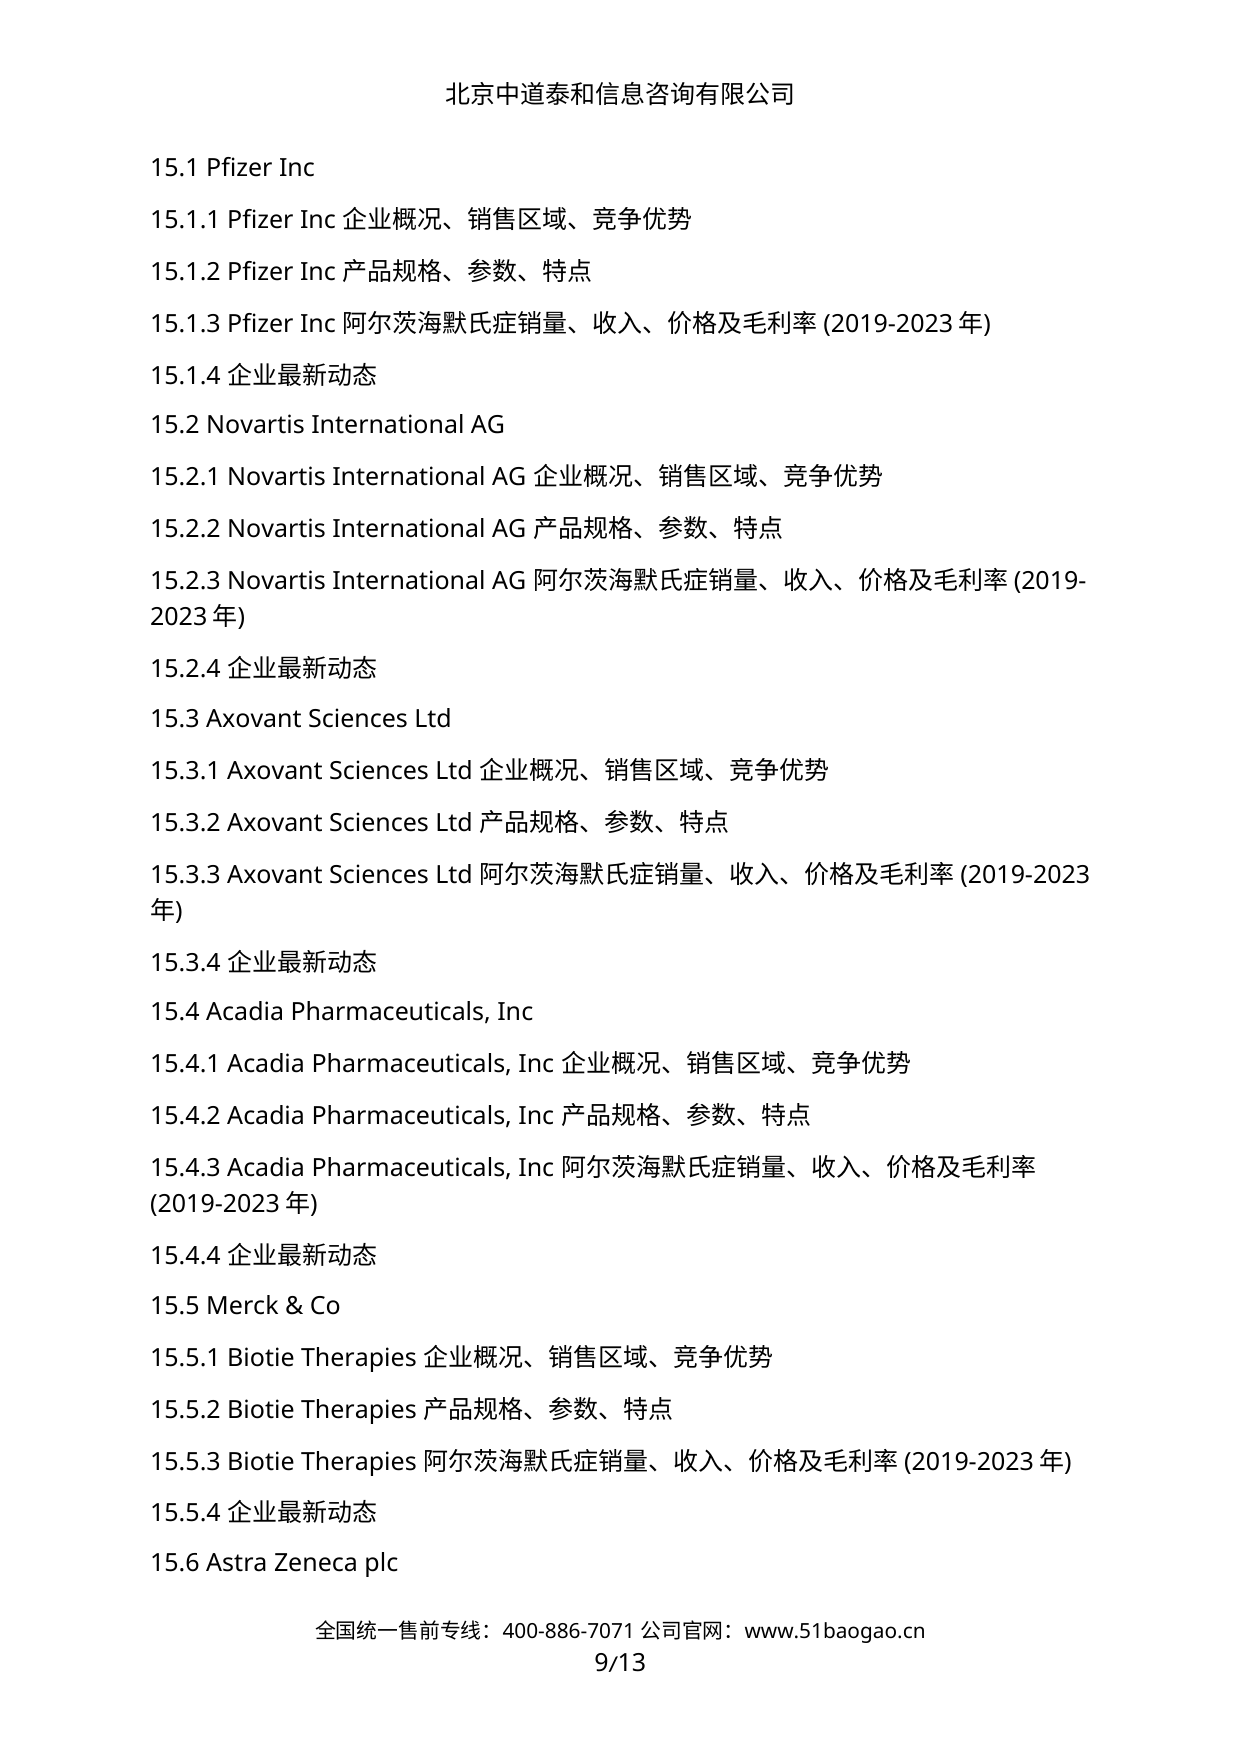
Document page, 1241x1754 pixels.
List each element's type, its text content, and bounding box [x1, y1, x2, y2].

text 15.1.1 Pfizer Inc 企业概况、销售区域、竞争优势 [150, 200, 1090, 236]
text 15.5.3 Biotie Therapies 阿尔茨海默氏症销量、收入、价格及毛利率 (2019-2023年) [150, 1441, 1090, 1477]
text 15.4.3 Acadia Pharmaceuticals, Inc 阿尔茨海默氏症销量、收入、价格及毛利率 (2019-2023年) [150, 1147, 1090, 1220]
text 15.3.1 Axovant Sciences Ltd 企业概况、销售区域、竞争优势 [150, 750, 1090, 787]
text 15.3.4 企业最新动态 [150, 942, 1090, 978]
text 15.1.2 Pfizer Inc 产品规格、参数、特点 [150, 252, 1090, 288]
text 15.6 Astra Zeneca plc [150, 1545, 1090, 1579]
text 15.5.2 Biotie Therapies 产品规格、参数、特点 [150, 1389, 1090, 1425]
text 15.2.2 Novartis International AG 产品规格、参数、特点 [150, 509, 1090, 545]
text 15.5.1 Biotie Therapies 企业概况、销售区域、竞争优势 [150, 1337, 1090, 1373]
text 15.5.4 企业最新动态 [150, 1493, 1090, 1529]
text 15.3 Axovant Sciences Ltd [150, 701, 1090, 735]
text 15.1.4 企业最新动态 [150, 355, 1090, 392]
text 15.2.3 Novartis International AG 阿尔茨海默氏症销量、收入、价格及毛利率 (2019-2023年) [150, 561, 1090, 633]
text 15.4.1 Acadia Pharmaceuticals, Inc 企业概况、销售区域、竞争优势 [150, 1044, 1090, 1080]
text 15.2.1 Novartis International AG 企业概况、销售区域、竞争优势 [150, 457, 1090, 493]
text 15.3.2 Axovant Sciences Ltd 产品规格、参数、特点 [150, 802, 1090, 838]
text 15.4.4 企业最新动态 [150, 1236, 1090, 1272]
text 15.1.3 Pfizer Inc 阿尔茨海默氏症销量、收入、价格及毛利率 (2019-2023年) [150, 303, 1090, 340]
text 15.2.4 企业最新动态 [150, 649, 1090, 685]
text 15.2 Novartis International AG [150, 407, 1090, 441]
text 15.3.3 Axovant Sciences Ltd 阿尔茨海默氏症销量、收入、价格及毛利率 (2019-2023年) [150, 854, 1090, 927]
text 15.4.2 Acadia Pharmaceuticals, Inc 产品规格、参数、特点 [150, 1096, 1090, 1132]
text 15.5 Merck & Co [150, 1287, 1090, 1322]
text 15.1 Pfizer Inc [150, 150, 1090, 184]
text 15.4 Acadia Pharmaceuticals, Inc [150, 994, 1090, 1028]
